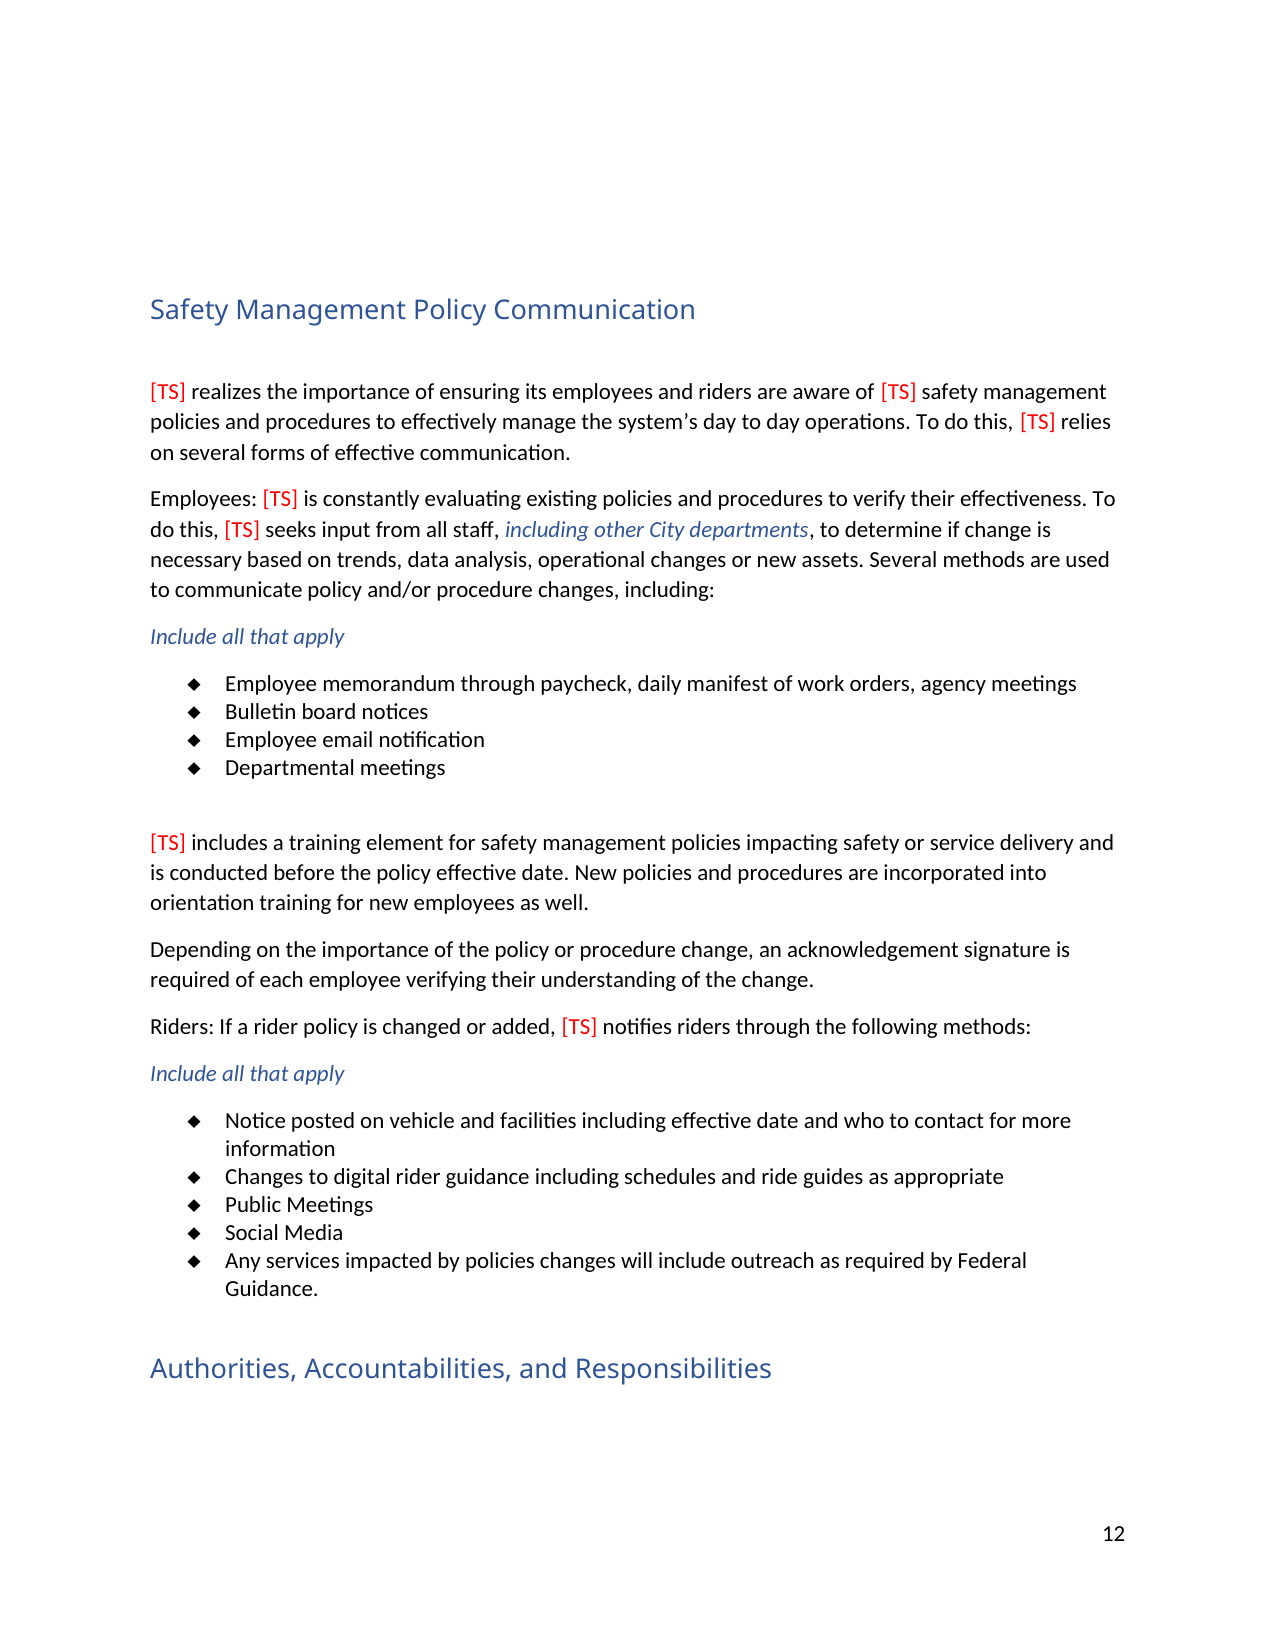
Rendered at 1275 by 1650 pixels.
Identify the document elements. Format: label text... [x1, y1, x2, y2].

subtitle Safety Management Policy Communication [150, 291, 1125, 327]
text Depending on the importance of the policy or procedure change, an acknowledgement signature is required of each employee verifying their understanding of the change. [150, 935, 1125, 993]
text Include all that apply [150, 1059, 1125, 1087]
text Employees: [TS] is constantly evaluating existing policies and procedures to verify their effectiveness. To do this, [TS] seeks input from all staff, including other City departments, to determine if change is necessary based on trends, data analysis, operational changes or new assets. Several methods are used to communicate policy and/or procedure changes, including: [150, 484, 1125, 603]
text Riders: If a rider policy is changed or added, [TS] notifies riders through the following methods: [150, 1012, 1125, 1040]
list Employee email notification [187, 725, 1125, 753]
list Departmental meetings [187, 753, 1125, 781]
list Changes to digital rider guidance including schedules and ride guides as appropriate [187, 1162, 1125, 1190]
list Bulletin board notices [187, 697, 1125, 725]
text Include all that apply [150, 622, 1125, 650]
text [TS] includes a training element for safety management policies impacting safety or service delivery and is conducted before the policy effective date. New policies and procedures are incorporated into orientation training for new employees as well. [150, 828, 1125, 916]
subtitle Authorities, Accountabilities, and Responsibilities [150, 1349, 1125, 1386]
list Any services impacted by policies changes will include outreach as required by Federal Guidance. [187, 1246, 1125, 1302]
list Social Media [187, 1218, 1125, 1246]
list Public Meetings [187, 1190, 1125, 1218]
list Notice posted on vehicle and facilities including effective date and who to contact for more information [187, 1106, 1125, 1162]
list Employee memorandum through paycheck, daily manifest of work orders, agency meetings [187, 669, 1125, 697]
text [TS] realizes the importance of ensuring its employees and riders are aware of [TS] safety management policies and procedures to effectively manage the system’s day to day operations. To do this, [TS] relies on several forms of effective communication. [150, 377, 1125, 466]
